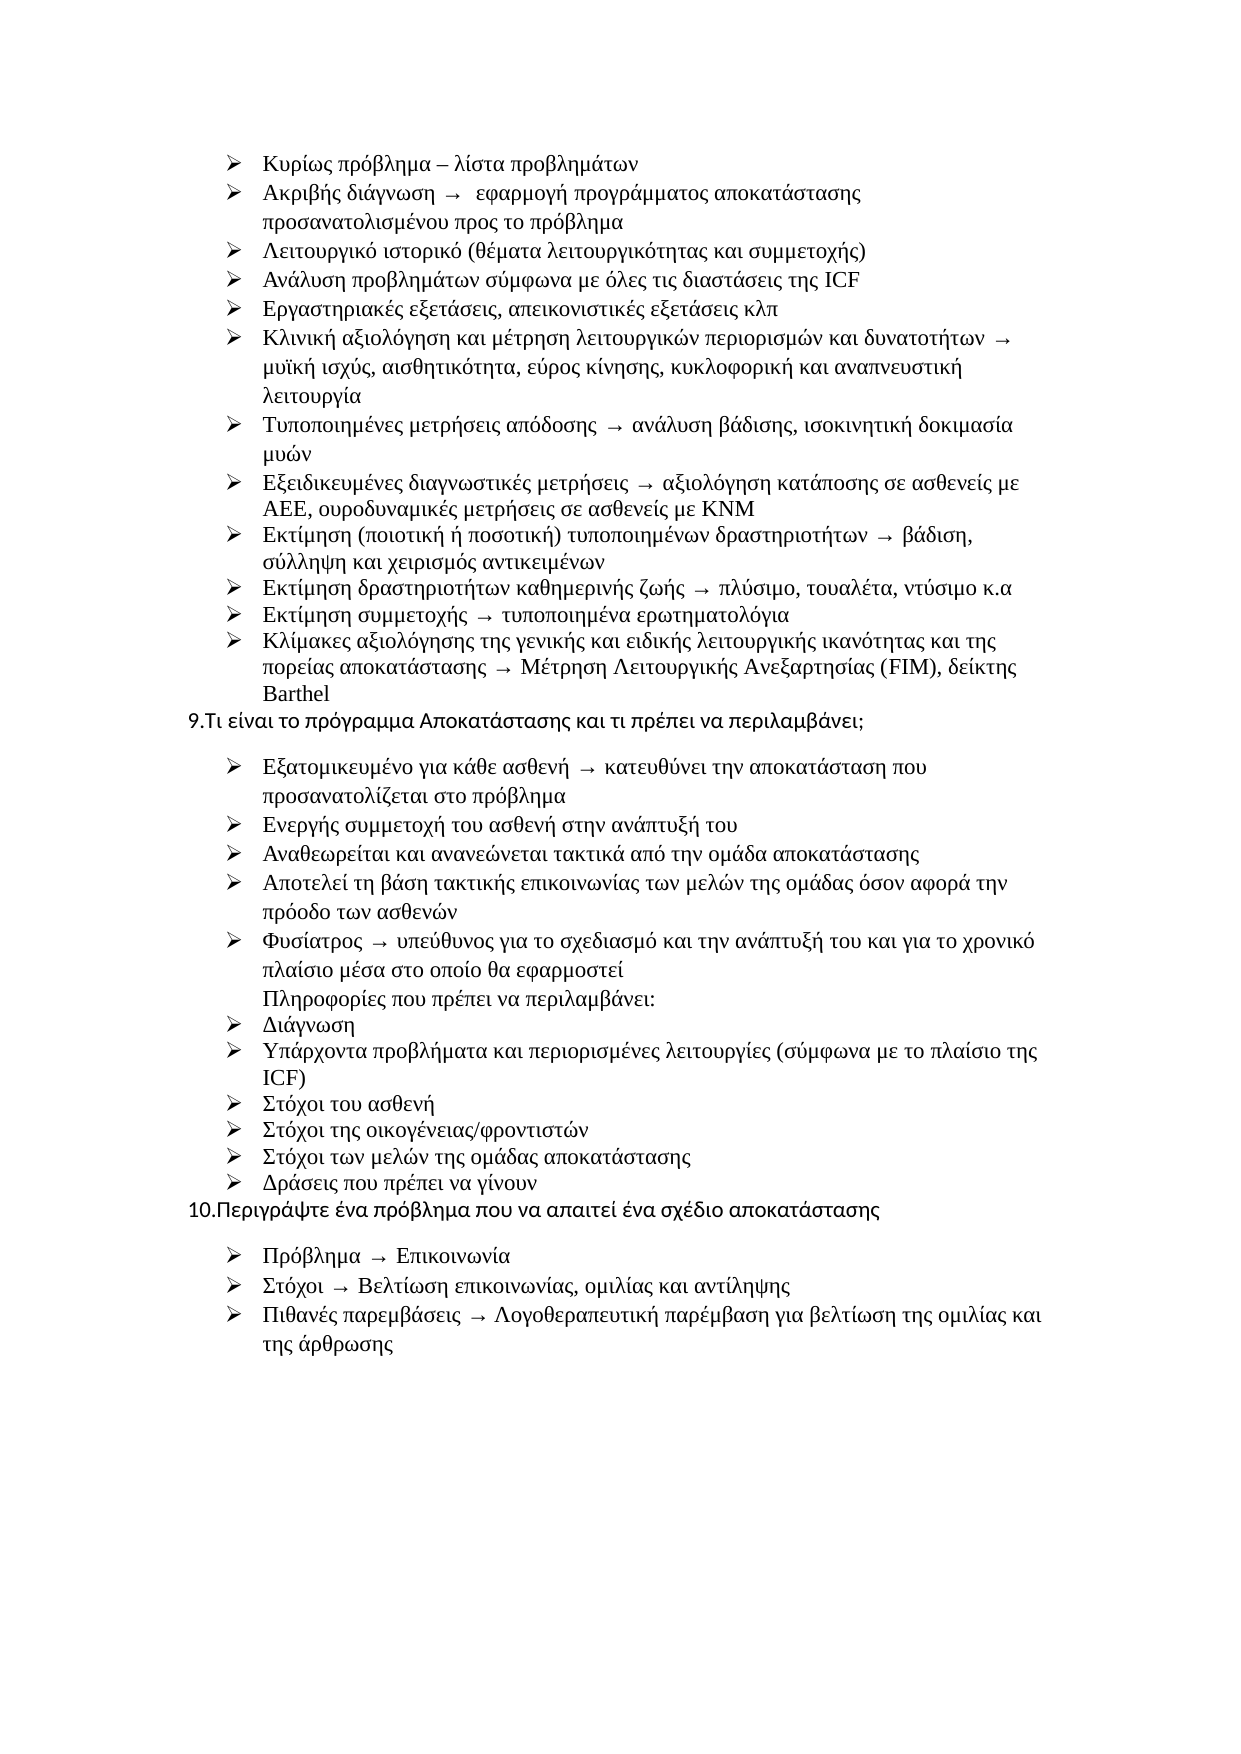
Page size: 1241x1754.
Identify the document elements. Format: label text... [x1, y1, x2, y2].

list Πληροφορίες που πρέπει να περιλαμβάνει: [262, 985, 1053, 1011]
list Διάγνωση [225, 1011, 1053, 1037]
text 10.Περιγράψτε ένα πρόβλημα που να απαιτεί ένα σχέδιο αποκατάστασης [187, 1196, 1053, 1224]
list Φυσίατρος → υπεύθυνος για το σχεδιασμό και την ανάπτυξή του και για το χρονικό πλαίσιο μέσα στο οποίο θα εφαρμοστεί [225, 927, 1053, 982]
list Ενεργής συμμετοχή του ασθενή στην ανάπτυξή του [225, 811, 1053, 837]
list Κλίμακες αξιολόγησης της γενικής και ειδικής λειτουργικής ικανότητας και της πορείας αποκατάστασης → Μέτρηση Λειτουργικής Ανεξαρτησίας (FIM), δείκτης Barthel [225, 627, 1053, 706]
list Πιθανές παρεμβάσεις → Λογοθεραπευτική παρέμβαση για βελτίωση της ομιλίας και της άρθρωσης [225, 1301, 1053, 1356]
list Ανάλυση προβλημάτων σύμφωνα με όλες τις διαστάσεις της ICF [225, 266, 1053, 292]
text 9.Τι είναι το πρόγραμμα Αποκατάστασης και τι πρέπει να περιλαμβάνει; [187, 706, 1053, 734]
list Αποτελεί τη βάση τακτικής επικοινωνίας των μελών της ομάδας όσον αφορά την πρόοδο των ασθενών [225, 869, 1053, 924]
list Εκτίμηση δραστηριοτήτων καθημερινής ζωής → πλύσιμο, τουαλέτα, ντύσιμο κ.α [225, 574, 1053, 601]
list Στόχοι της οικογένειας/φροντιστών [225, 1117, 1053, 1143]
list Κλινική αξιολόγηση και μέτρηση λειτουργικών περιορισμών και δυνατοτήτων → μυϊκή ισχύς, αισθητικότητα, εύρος κίνησης, κυκλοφορική και αναπνευστική λειτουργία [225, 324, 1053, 408]
list Στόχοι των μελών της ομάδας αποκατάστασης [225, 1143, 1053, 1169]
list Στόχοι → Βελτίωση επικοινωνίας, ομιλίας και αντίληψης [225, 1272, 1053, 1298]
list Εξειδικευμένες διαγνωστικές μετρήσεις → αξιολόγηση κατάποσης σε ασθενείς με ΑΕΕ, ουροδυναμικές μετρήσεις σε ασθενείς με ΚΝΜ [225, 469, 1053, 522]
list Εξατομικευμένο για κάθε ασθενή → κατευθύνει την αποκατάσταση που προσανατολίζεται στο πρόβλημα [225, 753, 1053, 808]
list Εκτίμηση συμμετοχής → τυποποιημένα ερωτηματολόγια [225, 601, 1053, 627]
list Υπάρχοντα προβλήματα και περιορισμένες λειτουργίες (σύμφωνα με το πλαίσιο της ICF) [225, 1037, 1053, 1090]
list Εργαστηριακές εξετάσεις, απεικονιστικές εξετάσεις κλπ [225, 295, 1053, 321]
list Αναθεωρείται και ανανεώνεται τακτικά από την ομάδα αποκατάστασης [225, 840, 1053, 866]
list Λειτουργικό ιστορικό (θέματα λειτουργικότητας και συμμετοχής) [225, 237, 1053, 263]
list Κυρίως πρόβλημα – λίστα προβλημάτων [225, 150, 1053, 176]
list Τυποποιημένες μετρήσεις απόδοσης → ανάλυση βάδισης, ισοκινητική δοκιμασία μυών [225, 411, 1053, 466]
list Πρόβλημα → Επικοινωνία [225, 1242, 1053, 1269]
list Δράσεις που πρέπει να γίνουν [225, 1169, 1053, 1196]
list Ακριβής διάγνωση → εφαρμογή προγράμματος αποκατάστασης προσανατολισμένου προς το πρόβλημα [225, 179, 1053, 234]
list Εκτίμηση (ποιοτική ή ποσοτική) τυποποιημένων δραστηριοτήτων → βάδιση, σύλληψη και χειρισμός αντικειμένων [225, 522, 1053, 574]
list Στόχοι του ασθενή [225, 1090, 1053, 1117]
